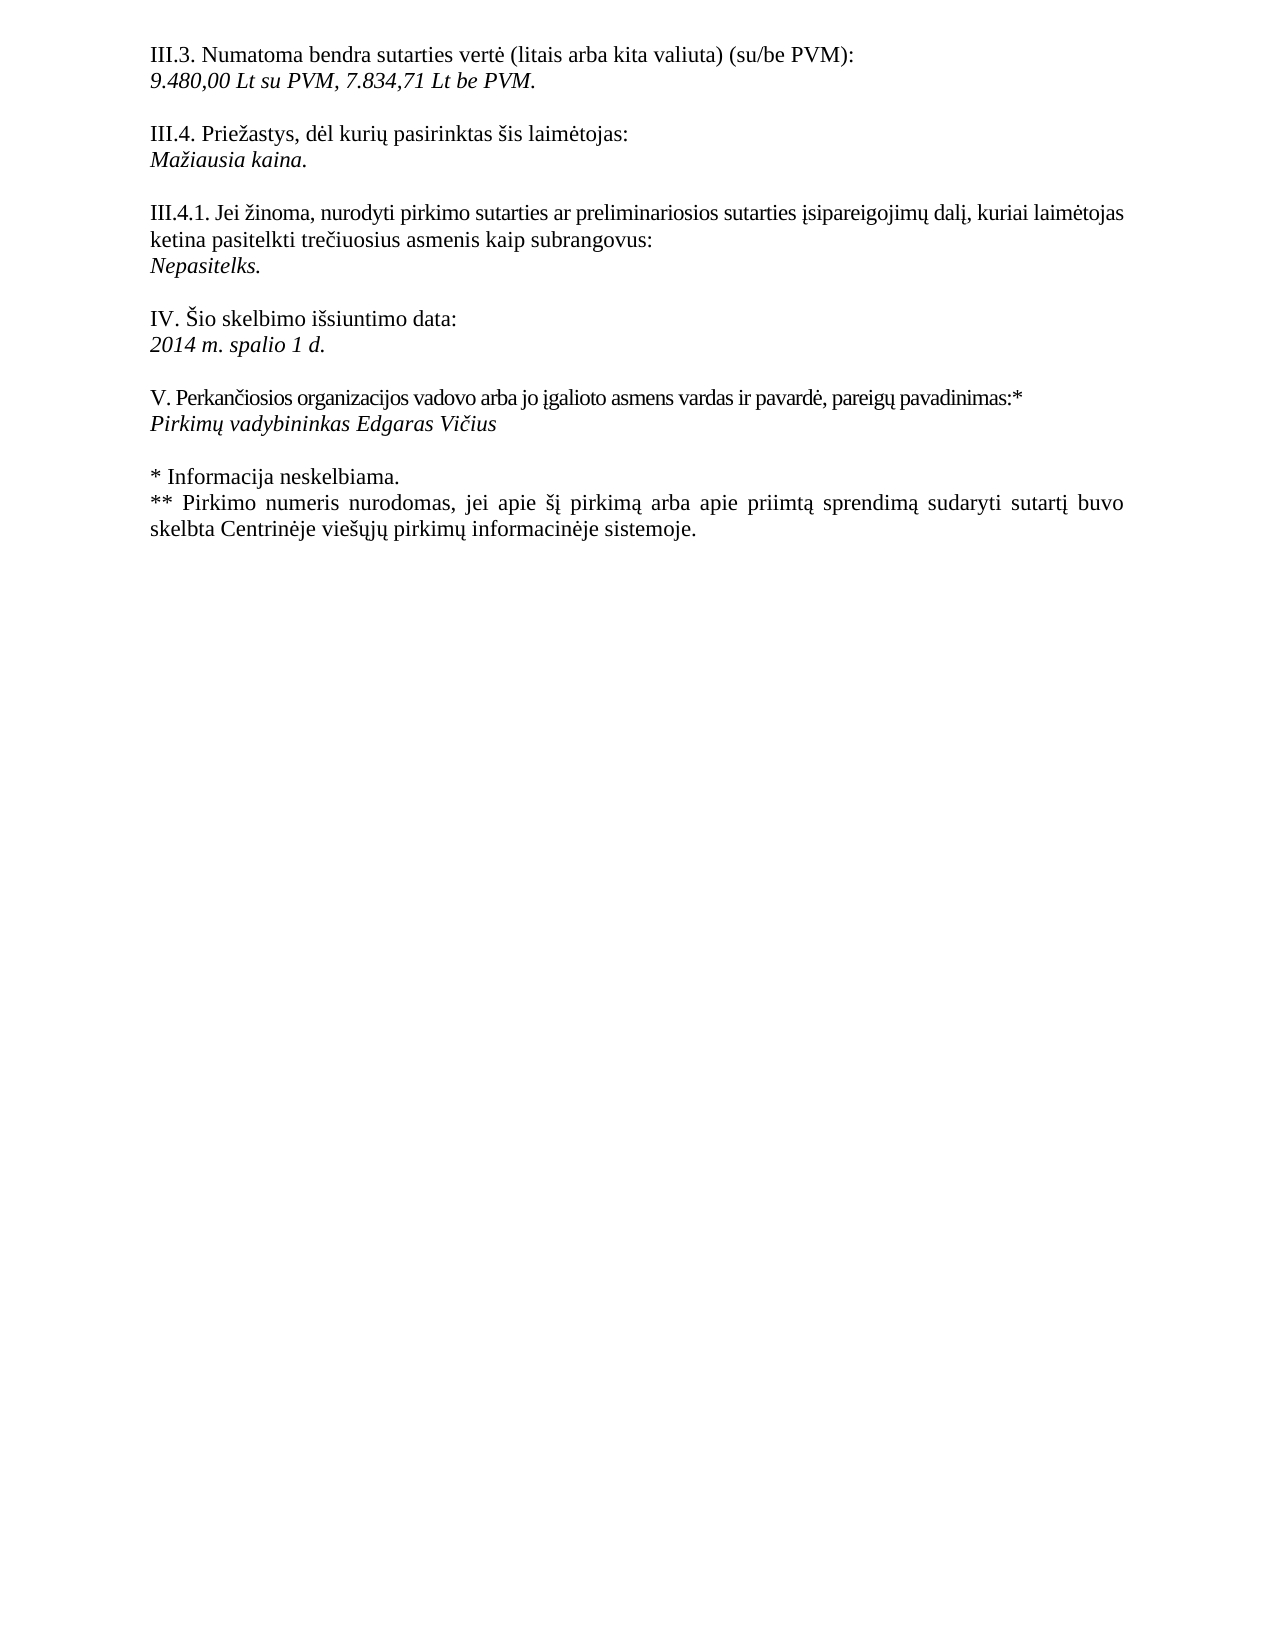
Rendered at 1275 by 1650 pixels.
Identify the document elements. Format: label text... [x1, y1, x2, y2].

text III.4. Priežastys, dėl kurių pasirinktas šis laimėtojas: [150, 120, 1125, 147]
text ** Pirkimo numeris nurodomas, jei apie šį pirkimą arba apie priimtą sprendimą sudaryti sutartį buvo skelbta Centrinėje viešųjų pirkimų informacinėje sistemoje. [150, 489, 1125, 542]
text III.3. Numatoma bendra sutarties vertė (litais arba kita valiuta) (su/be PVM): [150, 41, 1125, 67]
text Pirkimų vadybininkas Edgaras Vičius [150, 410, 1125, 436]
text Mažiausia kaina. [150, 147, 1125, 173]
text 2014 m. spalio 1 d. [150, 331, 1125, 357]
text Nepasitelks. [150, 252, 1125, 278]
text III.4.1. Jei žinoma, nurodyti pirkimo sutarties ar preliminariosios sutarties įsipareigojimų dalį, kuriai laimėtojas ketina pasitelkti trečiuosius asmenis kaip subrangovus: [150, 199, 1125, 252]
text 9.480,00 Lt su PVM, 7.834,71 Lt be PVM. [150, 67, 1125, 94]
text IV. Šio skelbimo išsiuntimo data: [150, 305, 1125, 331]
text V. Perkančiosios organizacijos vadovo arba jo įgalioto asmens vardas ir pavardė, pareigų pavadinimas:* [150, 384, 1125, 410]
text * Informacija neskelbiama. [150, 463, 1125, 489]
